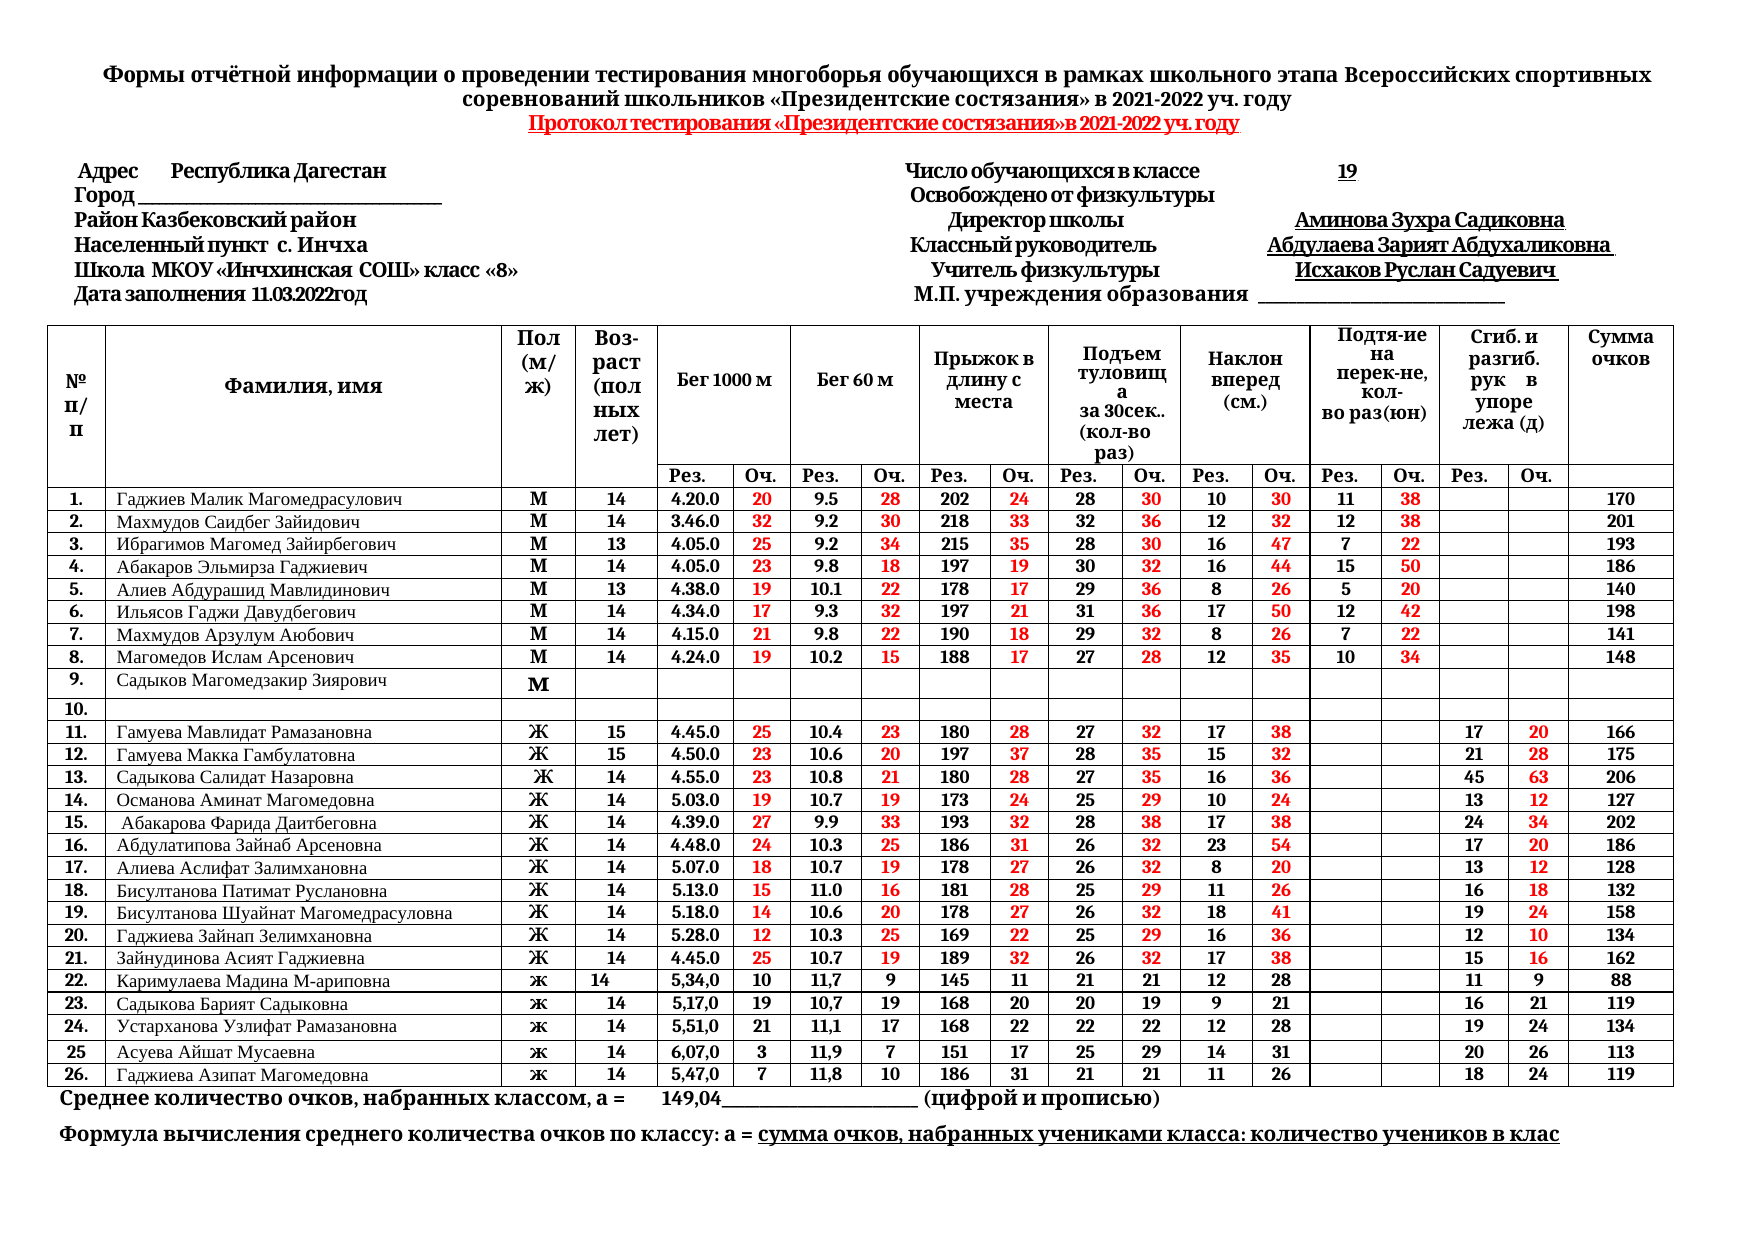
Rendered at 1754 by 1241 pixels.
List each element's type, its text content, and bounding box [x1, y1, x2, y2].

table_cell 10 [734, 970, 790, 991]
table_cell [734, 699, 790, 720]
table_cell [1440, 533, 1508, 555]
table_cell Оч. [1509, 465, 1568, 487]
table_cell 5.18.0 [658, 902, 733, 924]
table_cell [1311, 699, 1381, 720]
table_cell 201 [1569, 511, 1673, 532]
table_cell [1509, 579, 1568, 600]
table_cell [576, 699, 657, 720]
table_cell 10.8 [791, 766, 861, 788]
table_cell Садыкова Барият Садыковна [106, 993, 501, 1014]
table_cell м [502, 669, 575, 698]
table_cell 15. [48, 812, 105, 833]
table_cell Рез. [791, 465, 861, 487]
table_cell 17 [1181, 721, 1252, 743]
table_cell 3.46.0 [658, 511, 733, 532]
table_cell 197 [920, 556, 990, 577]
table_cell 33 [991, 511, 1048, 532]
table_cell 6,07,0 [658, 1041, 733, 1063]
table_cell 175 [1569, 744, 1673, 765]
table_cell 27 [991, 857, 1048, 878]
table_cell 4.48.0 [658, 834, 733, 856]
table_cell 141 [1569, 624, 1673, 645]
table_cell 17 [991, 646, 1048, 668]
table_cell [1382, 789, 1439, 811]
table_cell 5,17,0 [658, 993, 733, 1014]
table_cell 5. [48, 579, 105, 600]
table_cell 32 [1123, 834, 1180, 856]
table_cell [1440, 579, 1508, 600]
table_cell 30 [1123, 533, 1180, 555]
table_cell 10 [1181, 789, 1252, 811]
table_cell 11 [1181, 880, 1252, 901]
table_cell 2. [48, 511, 105, 532]
table_cell Ж [502, 812, 575, 833]
table_cell [1440, 488, 1508, 509]
table_cell 14 [576, 488, 657, 509]
table_cell [1440, 601, 1508, 623]
table_cell 25 [48, 1041, 105, 1063]
text Город ____________________________________________ Освобождено от физкультуры [74, 184, 1695, 208]
table_header Бег 1000 м [658, 326, 790, 464]
table_cell [1509, 646, 1568, 668]
table_cell 14 [576, 511, 657, 532]
table_cell 26 [1253, 1064, 1309, 1086]
table_cell [1440, 511, 1508, 532]
table_cell [1311, 857, 1381, 878]
table_cell 32 [1253, 511, 1309, 532]
table_cell ж [502, 993, 575, 1014]
table_cell [1311, 925, 1381, 946]
table_cell [1382, 744, 1439, 765]
table_cell 14 [576, 993, 657, 1014]
table_cell 151 [920, 1041, 990, 1063]
table_cell [1569, 465, 1673, 487]
table_cell [1181, 699, 1252, 720]
table_cell [1382, 812, 1439, 833]
table_cell 9.3 [791, 601, 861, 623]
table_cell [1382, 993, 1439, 1014]
table_cell 32 [862, 601, 919, 623]
table_cell 20 [734, 488, 790, 509]
table_cell 4.45.0 [658, 947, 733, 969]
table_cell 26 [1509, 1041, 1568, 1063]
table_header № п/п [48, 326, 105, 487]
table_cell 50 [1382, 556, 1439, 577]
table_cell [1311, 970, 1381, 991]
table_cell [1509, 556, 1568, 577]
table_cell 26 [1049, 834, 1122, 856]
table_cell [1311, 1015, 1381, 1040]
table_cell 36 [1253, 766, 1309, 788]
table_cell 9.5 [791, 488, 861, 509]
table_cell 25 [734, 533, 790, 555]
table_cell Ж [502, 789, 575, 811]
table_cell 26. [48, 1064, 105, 1086]
table_cell Абакаров Эльмирза Гаджиевич [106, 556, 501, 577]
table_cell [1509, 488, 1568, 509]
table_cell [1509, 624, 1568, 645]
table_cell 32 [1123, 556, 1180, 577]
table_cell 11,8 [791, 1064, 861, 1086]
table_cell 20 [862, 744, 919, 765]
table_cell 28 [1123, 646, 1180, 668]
table_cell 4.15.0 [658, 624, 733, 645]
table_cell 30 [1049, 556, 1122, 577]
table_cell 4.34.0 [658, 601, 733, 623]
table_cell 14 [576, 812, 657, 833]
table_header Сгиб. и разгиб. рук в упоре лежа (д) [1440, 326, 1568, 464]
table_cell 24. [48, 1015, 105, 1040]
table_cell 14 [576, 970, 657, 991]
table_cell 12 [1181, 970, 1252, 991]
table_cell 4.45.0 [658, 721, 733, 743]
table_cell 30 [862, 511, 919, 532]
table_cell 4.20.0 [658, 488, 733, 509]
table_cell [1382, 1015, 1439, 1040]
table_cell [1311, 744, 1381, 765]
table_cell 13. [48, 766, 105, 788]
table_cell 198 [1569, 601, 1673, 623]
table_cell 11. [48, 721, 105, 743]
table_cell [1311, 902, 1381, 924]
table_cell 34 [862, 533, 919, 555]
table_cell 35 [1253, 646, 1309, 668]
table_cell 145 [920, 970, 990, 991]
table_cell Рез. [1181, 465, 1252, 487]
table_cell 10.6 [791, 902, 861, 924]
table_cell 5,47,0 [658, 1064, 733, 1086]
table_cell [502, 699, 575, 720]
table_cell Гаджиев Малик Магомедрасулович [106, 488, 501, 509]
table_cell 8 [1181, 579, 1252, 600]
table_cell [1311, 880, 1381, 901]
table_cell [1440, 699, 1508, 720]
table_cell 14 [576, 601, 657, 623]
table_cell 173 [920, 789, 990, 811]
text Школа МКОУ «Инчхинская СОШ» класс «8» Учитель физкультуры Исхаков Руслан Садуевич [74, 259, 1695, 283]
table_cell [1311, 993, 1381, 1014]
table_cell 27 [1049, 766, 1122, 788]
table_cell 6. [48, 601, 105, 623]
table_cell [1311, 947, 1381, 969]
table_cell 24 [1509, 902, 1568, 924]
table_cell [1382, 669, 1439, 698]
table_cell 22 [862, 624, 919, 645]
table_cell 32 [991, 947, 1048, 969]
table_cell 88 [1569, 970, 1673, 991]
table_cell 14 [576, 1041, 657, 1063]
table_cell 11 [1181, 1064, 1252, 1086]
table_cell 9.2 [791, 533, 861, 555]
table_cell Алиева Аслифат Залимхановна [106, 857, 501, 878]
table_cell Ж [502, 744, 575, 765]
table_cell 14 [576, 902, 657, 924]
table_cell 25 [734, 947, 790, 969]
table_cell 168 [920, 1015, 990, 1040]
table_cell 12. [48, 744, 105, 765]
text Дата заполнения 11.03.2022год М.П. учреждения образования ________________________________ [74, 283, 1695, 307]
table_cell Рез. [658, 465, 733, 487]
table_cell 10 [1311, 646, 1381, 668]
table_cell 140 [1569, 579, 1673, 600]
table_cell 16. [48, 834, 105, 856]
table_cell 22 [1123, 1015, 1180, 1040]
table_cell [1440, 646, 1508, 668]
table_header Воз-раст (полных лет) [576, 326, 657, 487]
table_cell 25 [1049, 1041, 1122, 1063]
table_cell [1253, 699, 1309, 720]
table_cell 42 [1382, 601, 1439, 623]
table_cell Ж [502, 947, 575, 969]
table_cell 1. [48, 488, 105, 509]
table_cell 169 [920, 925, 990, 946]
table_cell Устарханова Узлифат Рамазановна [106, 1015, 501, 1040]
table_cell Ж [502, 902, 575, 924]
table_cell 25 [1049, 925, 1122, 946]
table_cell 10. [48, 699, 105, 720]
table_cell 38 [1382, 511, 1439, 532]
table_cell 14 [576, 556, 657, 577]
table_cell [1382, 1041, 1439, 1063]
table_cell 15 [734, 880, 790, 901]
table_cell 17 [734, 601, 790, 623]
table_cell 7 [734, 1064, 790, 1086]
table_cell [862, 669, 919, 698]
table_cell 28 [1049, 488, 1122, 509]
table_cell 17 [1181, 947, 1252, 969]
table_cell [791, 669, 861, 698]
table_cell 24 [1253, 789, 1309, 811]
table_cell 9 [1509, 970, 1568, 991]
table_cell [1311, 789, 1381, 811]
table_cell 36 [1253, 925, 1309, 946]
table_cell 34 [1382, 646, 1439, 668]
table_cell Оч. [862, 465, 919, 487]
table_cell 20 [1253, 857, 1309, 878]
table_cell 14 [576, 1064, 657, 1086]
table_cell 4.05.0 [658, 556, 733, 577]
table_cell 193 [1569, 533, 1673, 555]
table_cell [1311, 766, 1381, 788]
table_cell Махмудов Арзулум Аюбович [106, 624, 501, 645]
table_cell 132 [1569, 880, 1673, 901]
table_cell 14 [576, 947, 657, 969]
table_cell 27 [734, 812, 790, 833]
table_cell 193 [920, 812, 990, 833]
table_cell 13 [1440, 857, 1508, 878]
table_cell [576, 669, 657, 698]
table_cell 10.7 [791, 857, 861, 878]
table_cell 32 [1123, 624, 1180, 645]
table_cell 17. [48, 857, 105, 878]
table_cell М [502, 488, 575, 509]
table_cell 36 [1123, 601, 1180, 623]
table_cell [1440, 624, 1508, 645]
table_cell 17 [1181, 601, 1252, 623]
table_cell 189 [920, 947, 990, 969]
table_cell 178 [920, 579, 990, 600]
table_cell 18 [1181, 902, 1252, 924]
table_cell 22 [862, 579, 919, 600]
table_cell 186 [920, 1064, 990, 1086]
table_cell 24 [991, 789, 1048, 811]
table_cell 20 [1509, 721, 1568, 743]
table_cell М [502, 533, 575, 555]
table_cell 16 [1181, 533, 1252, 555]
table_cell 32 [1253, 744, 1309, 765]
table_cell 33 [862, 812, 919, 833]
table_cell 38 [1382, 488, 1439, 509]
table_cell 5.07.0 [658, 857, 733, 878]
table_cell 19 [734, 789, 790, 811]
table_cell 17 [1181, 812, 1252, 833]
table_cell [1509, 669, 1568, 698]
table_cell [1382, 834, 1439, 856]
table_cell 9.2 [791, 511, 861, 532]
table_cell 35 [1123, 744, 1180, 765]
table_cell 30 [1123, 488, 1180, 509]
table_cell [1311, 1041, 1381, 1063]
table_cell 206 [1569, 766, 1673, 788]
table_cell Гамуева Мавлидат Рамазановна [106, 721, 501, 743]
table_cell [734, 669, 790, 698]
table_cell Садыкова Салидат Назаровна [106, 766, 501, 788]
table_cell 10.7 [791, 947, 861, 969]
table_cell 35 [1123, 766, 1180, 788]
table_cell 20 [862, 902, 919, 924]
table_cell М [502, 624, 575, 645]
table_cell 14 [576, 925, 657, 946]
table_cell [1049, 699, 1122, 720]
table_cell 178 [920, 902, 990, 924]
table_cell [1382, 902, 1439, 924]
table_cell 11.0 [791, 880, 861, 901]
table_cell 9.8 [791, 624, 861, 645]
table_cell 134 [1569, 925, 1673, 946]
table_cell 11,9 [791, 1041, 861, 1063]
table_cell 119 [1569, 1064, 1673, 1086]
table_cell 63 [1509, 766, 1568, 788]
table_cell 186 [1569, 556, 1673, 577]
table_cell 21 [1049, 1064, 1122, 1086]
table_cell 31 [991, 834, 1048, 856]
table_cell [1382, 880, 1439, 901]
table_cell Рез. [920, 465, 990, 487]
table_cell 119 [1569, 993, 1673, 1014]
table_cell [1123, 699, 1180, 720]
table_cell [1509, 601, 1568, 623]
table_cell Садыков Магомедзакир Зиярович [106, 669, 501, 698]
table_cell 16 [1181, 766, 1252, 788]
table_cell 27 [991, 902, 1048, 924]
table_cell 17 [1440, 721, 1508, 743]
table_cell 12 [1311, 511, 1381, 532]
table_cell 3 [734, 1041, 790, 1063]
table_cell 21 [734, 1015, 790, 1040]
table_cell 29 [1123, 789, 1180, 811]
table_cell 16 [1440, 993, 1508, 1014]
table_cell [1311, 1064, 1381, 1086]
table_cell Ж [502, 834, 575, 856]
table_cell 190 [920, 624, 990, 645]
table_cell 26 [1049, 857, 1122, 878]
table_cell 3. [48, 533, 105, 555]
table_cell 17 [1440, 834, 1508, 856]
text Населенный пункт с. Инчха Классный руководитель Абдулаева Зарият Абдухаликовна [74, 234, 1695, 258]
table_cell 166 [1569, 721, 1673, 743]
table_cell Ж [502, 925, 575, 946]
table_cell 50 [1253, 601, 1309, 623]
table_cell 188 [920, 646, 990, 668]
table_cell 9. [48, 669, 105, 698]
table_cell 10,7 [791, 993, 861, 1014]
table_cell 19 [734, 579, 790, 600]
table_cell [1382, 1064, 1439, 1086]
table_header Сумма очков [1569, 326, 1673, 464]
table_cell 14 [576, 880, 657, 901]
table_cell 128 [1569, 857, 1673, 878]
table_cell Абакарова Фарида Даитбеговна [106, 812, 501, 833]
table_cell ж [502, 1015, 575, 1040]
table_cell [1382, 721, 1439, 743]
table_cell 10.1 [791, 579, 861, 600]
table_cell 28 [991, 721, 1048, 743]
table_cell 180 [920, 721, 990, 743]
table_cell 12 [1311, 601, 1381, 623]
table_cell 21 [1123, 1064, 1180, 1086]
table_cell Ж [502, 880, 575, 901]
table_cell 9.9 [791, 812, 861, 833]
table_cell 19. [48, 902, 105, 924]
table_cell [1509, 511, 1568, 532]
table_cell 32 [1123, 857, 1180, 878]
table_cell 19 [1440, 1015, 1508, 1040]
table_cell 18 [862, 556, 919, 577]
table_cell 25 [862, 925, 919, 946]
table_cell [1123, 669, 1180, 698]
table_cell Оч. [991, 465, 1048, 487]
table_cell 15 [576, 721, 657, 743]
table_cell 15 [862, 646, 919, 668]
table_cell 19 [862, 789, 919, 811]
table_cell 7 [862, 1041, 919, 1063]
table_cell [1382, 857, 1439, 878]
table_cell 16 [862, 880, 919, 901]
table_cell 11 [991, 970, 1048, 991]
table_cell [658, 699, 733, 720]
table_cell 41 [1253, 902, 1309, 924]
table_cell 180 [920, 766, 990, 788]
table_cell 186 [1569, 834, 1673, 856]
table_cell 19 [734, 646, 790, 668]
table_header Фамилия, имя [106, 326, 501, 487]
table_cell 20 [1382, 579, 1439, 600]
table_cell Ж [502, 766, 575, 788]
table_cell 25 [1049, 880, 1122, 901]
table_cell 17 [991, 579, 1048, 600]
table_cell 4. [48, 556, 105, 577]
table_cell 28 [991, 880, 1048, 901]
table_cell 31 [1049, 601, 1122, 623]
table_cell [1509, 699, 1568, 720]
table_cell 18. [48, 880, 105, 901]
table_cell 16 [1509, 947, 1568, 969]
table_cell 19 [862, 947, 919, 969]
table_cell 4.05.0 [658, 533, 733, 555]
table_cell 5.03.0 [658, 789, 733, 811]
table_cell 32 [1123, 902, 1180, 924]
table_cell 47 [1253, 533, 1309, 555]
table_cell 29 [1123, 925, 1180, 946]
table_cell [1569, 699, 1673, 720]
table_cell 14 [576, 857, 657, 878]
table_cell 14 [1181, 1041, 1252, 1063]
table_cell Рез. [1049, 465, 1122, 487]
table_cell Каримулаева Мадина М-ариповна [106, 970, 501, 991]
table_cell 9.8 [791, 556, 861, 577]
table_cell 38 [1123, 812, 1180, 833]
table_cell 21 [1440, 744, 1508, 765]
table_cell [1509, 533, 1568, 555]
table_cell 26 [1049, 902, 1122, 924]
table_cell 27 [1049, 646, 1122, 668]
table_cell 11,1 [791, 1015, 861, 1040]
table_cell 28 [1509, 744, 1568, 765]
table_cell Рез. [1440, 465, 1508, 487]
table_cell 10.2 [791, 646, 861, 668]
table_cell 5,34,0 [658, 970, 733, 991]
table_cell [791, 699, 861, 720]
table_cell 32 [991, 812, 1048, 833]
table_cell 10 [1181, 488, 1252, 509]
table_cell 12 [1440, 925, 1508, 946]
table_cell 23 [734, 556, 790, 577]
table_cell 23 [1181, 834, 1252, 856]
table_cell 38 [1253, 947, 1309, 969]
table_cell 7 [1311, 533, 1381, 555]
table_cell ж [502, 1064, 575, 1086]
table_cell [106, 699, 501, 720]
table_cell М [502, 646, 575, 668]
table_cell Ж [502, 721, 575, 743]
table_cell 32 [1123, 721, 1180, 743]
table_cell 32 [1123, 947, 1180, 969]
table_cell 8 [1181, 624, 1252, 645]
table_cell 13 [576, 579, 657, 600]
table_cell [920, 699, 990, 720]
text Адрес Республика Дагестан Число обучающихся в классе 19 [59, 160, 1695, 184]
table_cell 17 [991, 1041, 1048, 1063]
table_cell 25 [862, 834, 919, 856]
table_header Бег 60 м [791, 326, 919, 464]
text Формы отчётной информации о проведении тестирования многоборья обучающихся в рамках школьного этапа Всероссийских спортивных соревнований школьников «Президентские состязания» в 2021-2022 уч. году [59, 59, 1695, 112]
table_cell 32 [734, 511, 790, 532]
table_cell 24 [734, 834, 790, 856]
table_cell 4.55.0 [658, 766, 733, 788]
table_cell 44 [1253, 556, 1309, 577]
table_cell 20. [48, 925, 105, 946]
table_cell 22 [1382, 533, 1439, 555]
table_header Пол (м/ж) [502, 326, 575, 487]
table_cell 22 [1049, 1015, 1122, 1040]
table_cell 23 [734, 744, 790, 765]
table_cell Оч. [1253, 465, 1309, 487]
text Среднее количество очков, набранных классом, а = 149,04 (цифрой и прописью) [59, 331, 1695, 1111]
table_cell 14 [576, 646, 657, 668]
table_cell 21 [1123, 970, 1180, 991]
table_cell 9 [1181, 993, 1252, 1014]
table_cell Ибрагимов Магомед Зайирбегович [106, 533, 501, 555]
table_cell 10.3 [791, 925, 861, 946]
table_cell 14 [576, 834, 657, 856]
table_cell 16 [1440, 880, 1508, 901]
table_cell 26 [1253, 579, 1309, 600]
table_cell [1382, 925, 1439, 946]
table_cell [658, 669, 733, 698]
table_cell 13 [576, 533, 657, 555]
table_cell [1382, 766, 1439, 788]
table_cell 16 [1181, 556, 1252, 577]
table_cell [1569, 669, 1673, 698]
table_cell 21 [862, 766, 919, 788]
table_cell 23 [734, 766, 790, 788]
table_cell 9 [862, 970, 919, 991]
table_cell [1311, 669, 1381, 698]
table_header Прыжок в длину с места [920, 326, 1048, 464]
table_cell 197 [920, 601, 990, 623]
table_cell 37 [991, 744, 1048, 765]
table_cell 7. [48, 624, 105, 645]
table_cell Гаджиева Азипат Магомедовна [106, 1064, 501, 1086]
table_cell 25 [734, 721, 790, 743]
table_cell 22 [991, 1015, 1048, 1040]
table_cell 28 [862, 488, 919, 509]
text Район Казбековский район Директор школы Аминова Зухра Садиковна [74, 209, 1695, 233]
table_cell 197 [920, 744, 990, 765]
table_cell 11,7 [791, 970, 861, 991]
table_cell 10.4 [791, 721, 861, 743]
table_cell 18 [1509, 880, 1568, 901]
table_cell [1311, 834, 1381, 856]
table_cell 11 [1311, 488, 1381, 509]
table_cell 21 [734, 624, 790, 645]
table_cell 12 [1181, 511, 1252, 532]
text Формула вычисления среднего количества очков по классу: а = сумма очков, набранных учениками класса: количество учеников в клас [59, 1122, 1695, 1146]
table_cell [1049, 669, 1122, 698]
table_cell 22 [991, 925, 1048, 946]
table_cell 45 [1440, 766, 1508, 788]
table_cell 11 [1440, 970, 1508, 991]
table_cell 7 [1311, 624, 1381, 645]
table_cell 4.24.0 [658, 646, 733, 668]
table_cell 20 [1049, 993, 1122, 1014]
table_cell 170 [1569, 488, 1673, 509]
table_cell 15 [576, 744, 657, 765]
table_cell 15 [1440, 947, 1508, 969]
table_cell 18 [1440, 1064, 1508, 1086]
table_cell 5.13.0 [658, 880, 733, 901]
table_cell 162 [1569, 947, 1673, 969]
table_cell Магомедов Ислам Арсенович [106, 646, 501, 668]
table_cell 21 [1049, 970, 1122, 991]
table_cell 18 [991, 624, 1048, 645]
table_cell 5.28.0 [658, 925, 733, 946]
table_cell 19 [1123, 993, 1180, 1014]
table_cell 26 [1049, 947, 1122, 969]
table_cell 32 [1049, 511, 1122, 532]
table_cell 30 [1253, 488, 1309, 509]
table_cell 181 [920, 880, 990, 901]
table_cell 23. [48, 993, 105, 1014]
table_cell 21. [48, 947, 105, 969]
table_cell М [502, 601, 575, 623]
table_cell 28 [1049, 744, 1122, 765]
table_cell 38 [1253, 812, 1309, 833]
table_cell Бисултанова Патимат Руслановна [106, 880, 501, 901]
table_cell [1253, 669, 1309, 698]
table_cell 134 [1569, 1015, 1673, 1040]
table_header Подтя-ие на перек-не, кол- во раз(юн) [1311, 326, 1439, 464]
table_cell 186 [920, 834, 990, 856]
table_cell 28 [1049, 812, 1122, 833]
table_cell 14 [576, 1015, 657, 1040]
table_cell 36 [1123, 579, 1180, 600]
table_cell 28 [1253, 1015, 1309, 1040]
table_cell 10 [862, 1064, 919, 1086]
table_cell 27 [1049, 721, 1122, 743]
table_cell 28 [991, 766, 1048, 788]
table_cell 21 [1509, 993, 1568, 1014]
text Протокол тестирования «Президентские состязания»в 2021-2022 уч. году [74, 112, 1695, 136]
table_cell Гамуева Макка Гамбулатовна [106, 744, 501, 765]
table_cell 13 [1440, 789, 1508, 811]
table_cell 14 [734, 902, 790, 924]
table_cell 10.3 [791, 834, 861, 856]
table_cell 5 [1311, 579, 1381, 600]
table_cell 12 [1181, 646, 1252, 668]
table_cell 35 [991, 533, 1048, 555]
table_cell 10.7 [791, 789, 861, 811]
table_cell Абдулатипова Зайнаб Арсеновна [106, 834, 501, 856]
table_cell 19 [1440, 902, 1508, 924]
table_cell 12 [1509, 857, 1568, 878]
table_cell М [502, 556, 575, 577]
table_cell Оч. [1382, 465, 1439, 487]
table_cell Ж [502, 857, 575, 878]
table_cell 29 [1049, 579, 1122, 600]
table_header Подъем туловища за 30сек.. (кол-во раз) [1049, 326, 1180, 464]
table_cell 18 [734, 857, 790, 878]
table_cell 14 [576, 789, 657, 811]
table_cell Рез. [1311, 465, 1381, 487]
table_cell 19 [991, 556, 1048, 577]
table_cell 14 [576, 766, 657, 788]
table_cell 178 [920, 857, 990, 878]
table_cell [1382, 699, 1439, 720]
table_cell Гаджиева Зайнап Зелимхановна [106, 925, 501, 946]
table_cell 31 [991, 1064, 1048, 1086]
table_cell [1311, 721, 1381, 743]
table_cell [991, 699, 1048, 720]
table_cell Алиев Абдурашид Мавлидинович [106, 579, 501, 600]
table_cell [1440, 669, 1508, 698]
table_cell 168 [920, 993, 990, 1014]
table_cell 23 [862, 721, 919, 743]
table_cell М [502, 579, 575, 600]
table_cell Оч. [734, 465, 790, 487]
table_cell 12 [1181, 1015, 1252, 1040]
table_cell 31 [1253, 1041, 1309, 1063]
table_cell 22. [48, 970, 105, 991]
table_cell М [502, 511, 575, 532]
table_cell Махмудов Саидбег Зайидович [106, 511, 501, 532]
table_cell 29 [1049, 624, 1122, 645]
table_cell [991, 669, 1048, 698]
table_cell [1181, 669, 1252, 698]
table_cell 28 [1049, 533, 1122, 555]
table_cell 26 [1253, 880, 1309, 901]
table_cell 28 [1253, 970, 1309, 991]
table_cell 14 [576, 624, 657, 645]
table_cell Ильясов Гаджи Давудбегович [106, 601, 501, 623]
table_cell 202 [1569, 812, 1673, 833]
table_cell [1311, 812, 1381, 833]
table_cell 54 [1253, 834, 1309, 856]
table_cell 10 [1509, 925, 1568, 946]
table_cell 148 [1569, 646, 1673, 668]
table_cell 22 [1382, 624, 1439, 645]
table_cell 20 [991, 993, 1048, 1014]
table_cell [1382, 947, 1439, 969]
table_cell 16 [1181, 925, 1252, 946]
table_cell 29 [1123, 1041, 1180, 1063]
table_cell 4.50.0 [658, 744, 733, 765]
table_cell ж [502, 970, 575, 991]
table_cell 15 [1181, 744, 1252, 765]
table_cell 21 [991, 601, 1048, 623]
table_cell 21 [1253, 993, 1309, 1014]
table_cell 4.38.0 [658, 579, 733, 600]
table_cell 4.39.0 [658, 812, 733, 833]
table_cell Асуева Айшат Мусаевна [106, 1041, 501, 1063]
table_cell 26 [1253, 624, 1309, 645]
table_cell Оч. [1123, 465, 1180, 487]
table_cell [1382, 970, 1439, 991]
table_cell 8. [48, 646, 105, 668]
table_cell 12 [734, 925, 790, 946]
table_cell 8 [1181, 857, 1252, 878]
table_cell 38 [1253, 721, 1309, 743]
table_cell 20 [1440, 1041, 1508, 1063]
table_cell 127 [1569, 789, 1673, 811]
table_cell 15 [1311, 556, 1381, 577]
table_cell 29 [1123, 880, 1180, 901]
table_cell 5,51,0 [658, 1015, 733, 1040]
table_cell [920, 669, 990, 698]
table_cell Зайнудинова Асият Гаджиевна [106, 947, 501, 969]
table_cell 20 [1509, 834, 1568, 856]
table_cell 25 [1049, 789, 1122, 811]
table_cell Бисултанова Шуайнат Магомедрасуловна [106, 902, 501, 924]
table_cell 24 [991, 488, 1048, 509]
table_cell Османова Аминат Магомедовна [106, 789, 501, 811]
table_cell 34 [1509, 812, 1568, 833]
table_header Наклон вперед (см.) [1181, 326, 1309, 464]
table_cell 19 [862, 857, 919, 878]
table_cell 158 [1569, 902, 1673, 924]
table_cell 36 [1123, 511, 1180, 532]
table_cell [862, 699, 919, 720]
table_cell 218 [920, 511, 990, 532]
table_cell 19 [862, 993, 919, 1014]
table_cell 17 [862, 1015, 919, 1040]
table_cell 12 [1509, 789, 1568, 811]
table_cell 10.6 [791, 744, 861, 765]
table_cell 24 [1440, 812, 1508, 833]
table_cell [1440, 556, 1508, 577]
table_cell 24 [1509, 1015, 1568, 1040]
table_cell 215 [920, 533, 990, 555]
table_cell 113 [1569, 1041, 1673, 1063]
table_cell ж [502, 1041, 575, 1063]
table_cell 24 [1509, 1064, 1568, 1086]
table_cell 14. [48, 789, 105, 811]
table_cell 202 [920, 488, 990, 509]
table_cell 19 [734, 993, 790, 1014]
